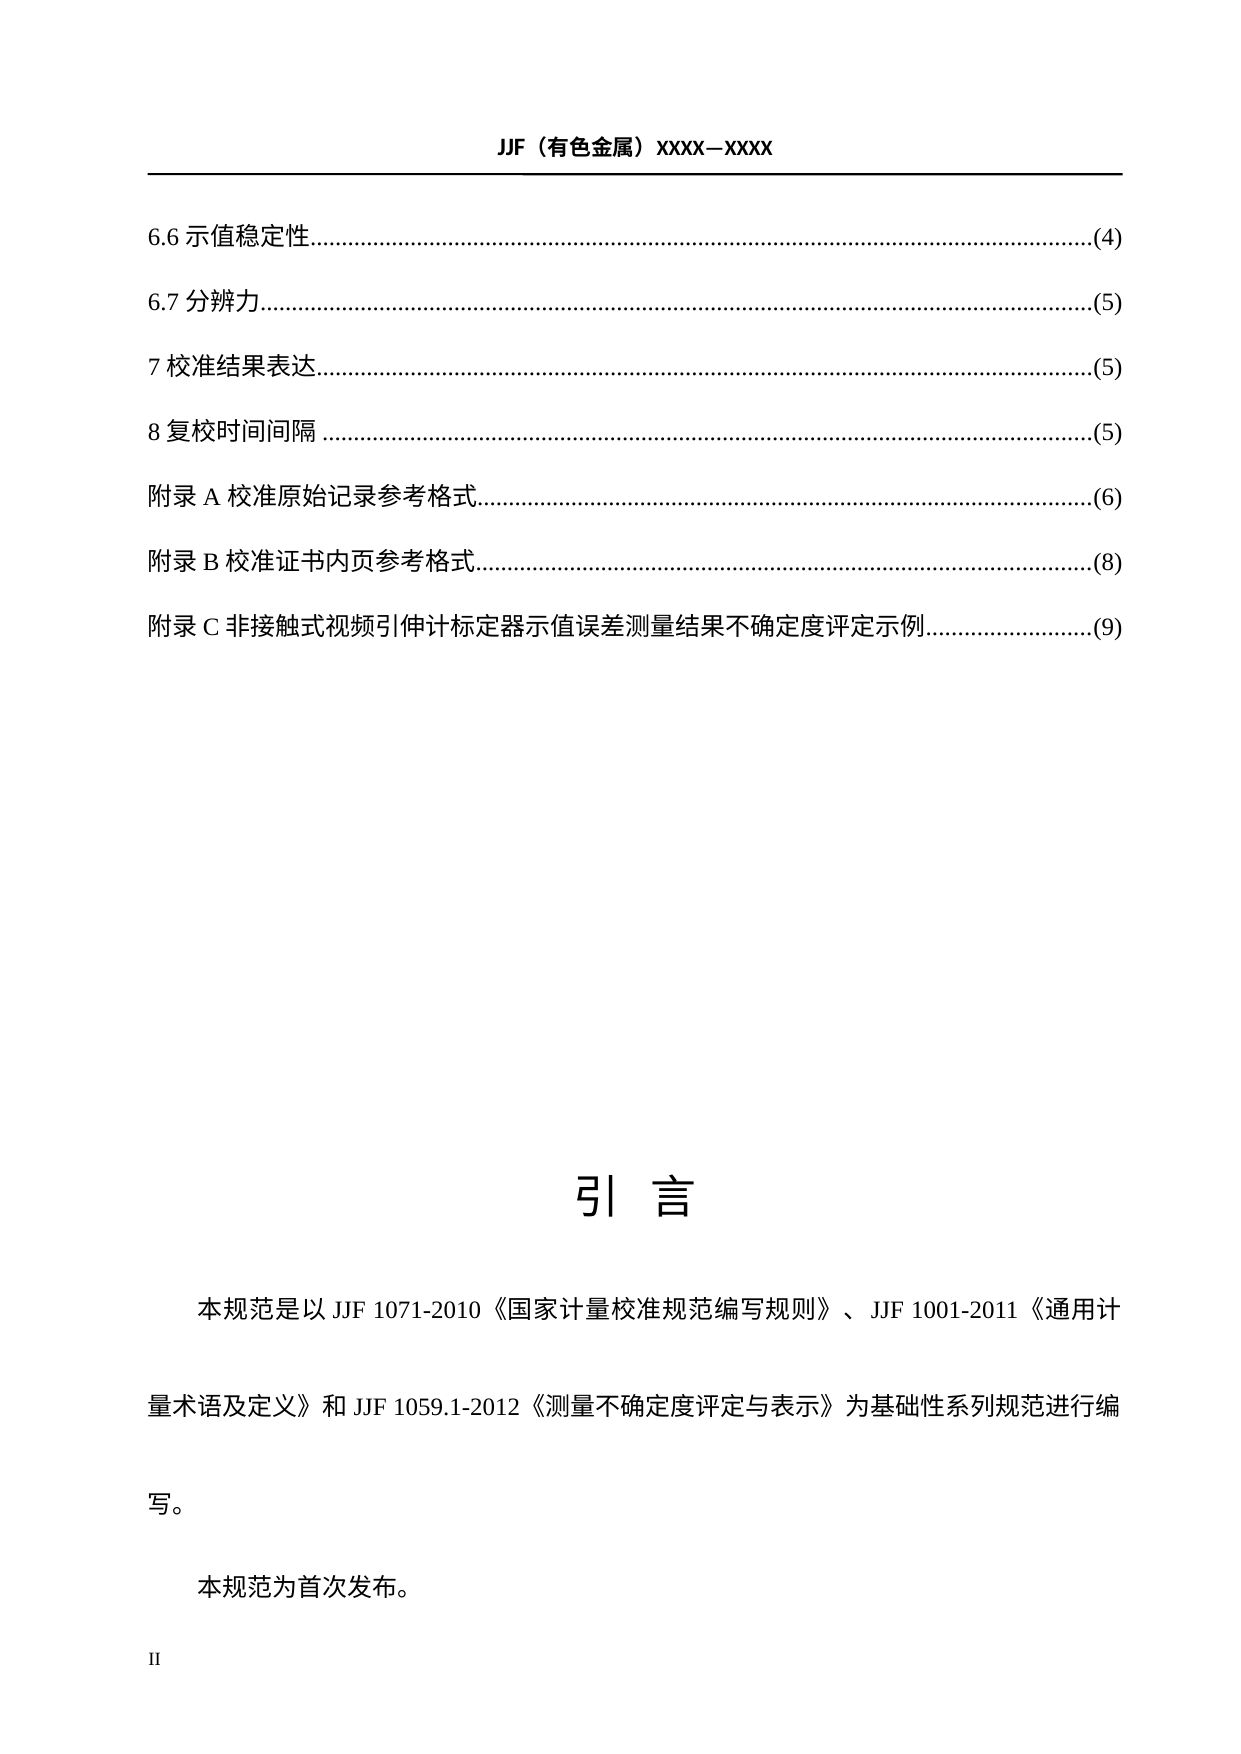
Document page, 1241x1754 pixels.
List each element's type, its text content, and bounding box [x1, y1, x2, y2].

text 附录B 校准证书内页参考格式 (8) [148, 527, 1122, 592]
text 附录C 非接触式视频引伸计标定器示值误差测量结果不确定度评定示例 (9) [148, 592, 1122, 657]
text 8 复校时间间隔 (5) [148, 397, 1122, 462]
text 引 言 [148, 1145, 1122, 1242]
text 7 校准结果表达 (5) [148, 332, 1122, 397]
text 6.6 示值稳定性 (4) [148, 202, 1122, 267]
text 6.7 分辨力 (5) [148, 267, 1122, 332]
text 本规范为首次发布。 [148, 1553, 1122, 1618]
text 本规范是以JJF 1071-2010《国家计量校准规范编写规则》、JJF 1001-2011《通用计量术语及定义》和JJF 1059.1-2012《测量不确定度评定与表示》为基础性系列规范进行编写。 [148, 1275, 1122, 1535]
text 附录A 校准原始记录参考格式 (6) [148, 462, 1122, 527]
